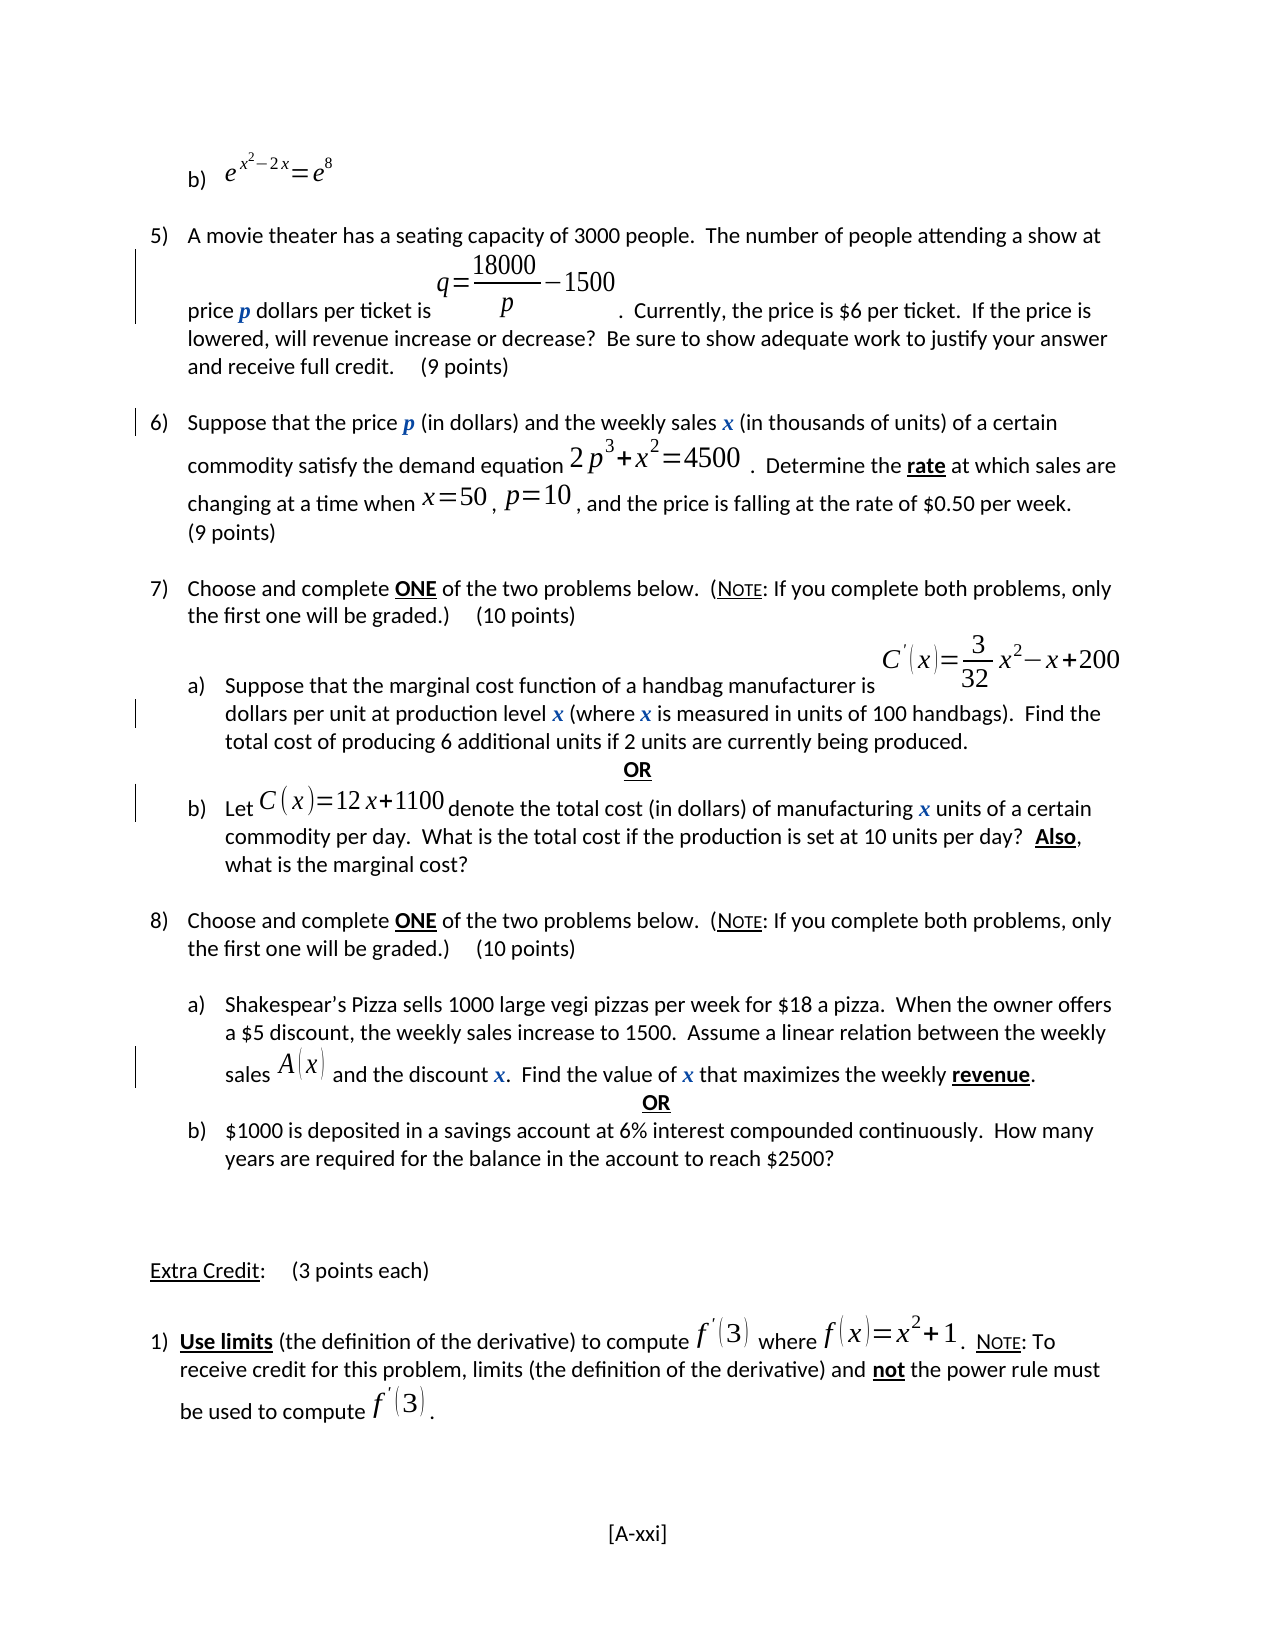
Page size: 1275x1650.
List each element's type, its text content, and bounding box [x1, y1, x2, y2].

list Let denote the total cost (in dollars) of manufacturing x units of a certain commodity per day. What is the total cost if the production is set at 10 units per day? Also, what is the marginal cost? [187, 783, 1125, 878]
text 1) Use limits (the definition of the derivative) to compute where . Note: To receive credit for this problem, limits (the definition of the derivative) and not the power rule must be used to compute . [150, 1312, 1125, 1425]
text OR [150, 756, 1125, 783]
list Suppose that the price p (in dollars) and the weekly sales x (in thousands of units) of a certain commodity satisfy the demand equation . Determine the rate at which sales are changing at a time when , , and the price is falling at the rate of $0.50 per week. (9 points) [150, 408, 1125, 546]
list Suppose that the marginal cost function of a handbag manufacturer is dollars per unit at production level x (where x is measured in units of 100 handbags). Find the total cost of producing 6 additional units if 2 units are currently being produced. [187, 630, 1125, 756]
list Shakespear’s Pizza sells 1000 large vegi pizzas per week for $18 a pizza. When the owner offers a $5 discount, the weekly sales increase to 1500. Assume a linear relation between the weekly sales and the discount x. Find the value of x that maximizes the weekly revenue. [187, 990, 1125, 1088]
text Extra Credit: (3 points each) [150, 1256, 1125, 1284]
list A movie theater has a seating capacity of 3000 people. The number of people attending a show at price p dollars per ticket is . Currently, the price is $6 per ticket. If the price is lowered, will revenue increase or decrease? Be sure to show adequate work to justify your answer and receive full credit. (9 points) [150, 221, 1125, 380]
list Choose and complete ONE of the two problems below. (Note: If you complete both problems, only the first one will be graded.) (10 points) [150, 574, 1125, 630]
list Choose and complete ONE of the two problems below. (Note: If you complete both problems, only the first one will be graded.) (10 points) [150, 906, 1125, 962]
text b) [187, 150, 1125, 193]
text OR [187, 1088, 1125, 1116]
list $1000 is deposited in a savings account at 6% interest compounded continuously. How many years are required for the balance in the account to reach $2500? [187, 1116, 1125, 1172]
